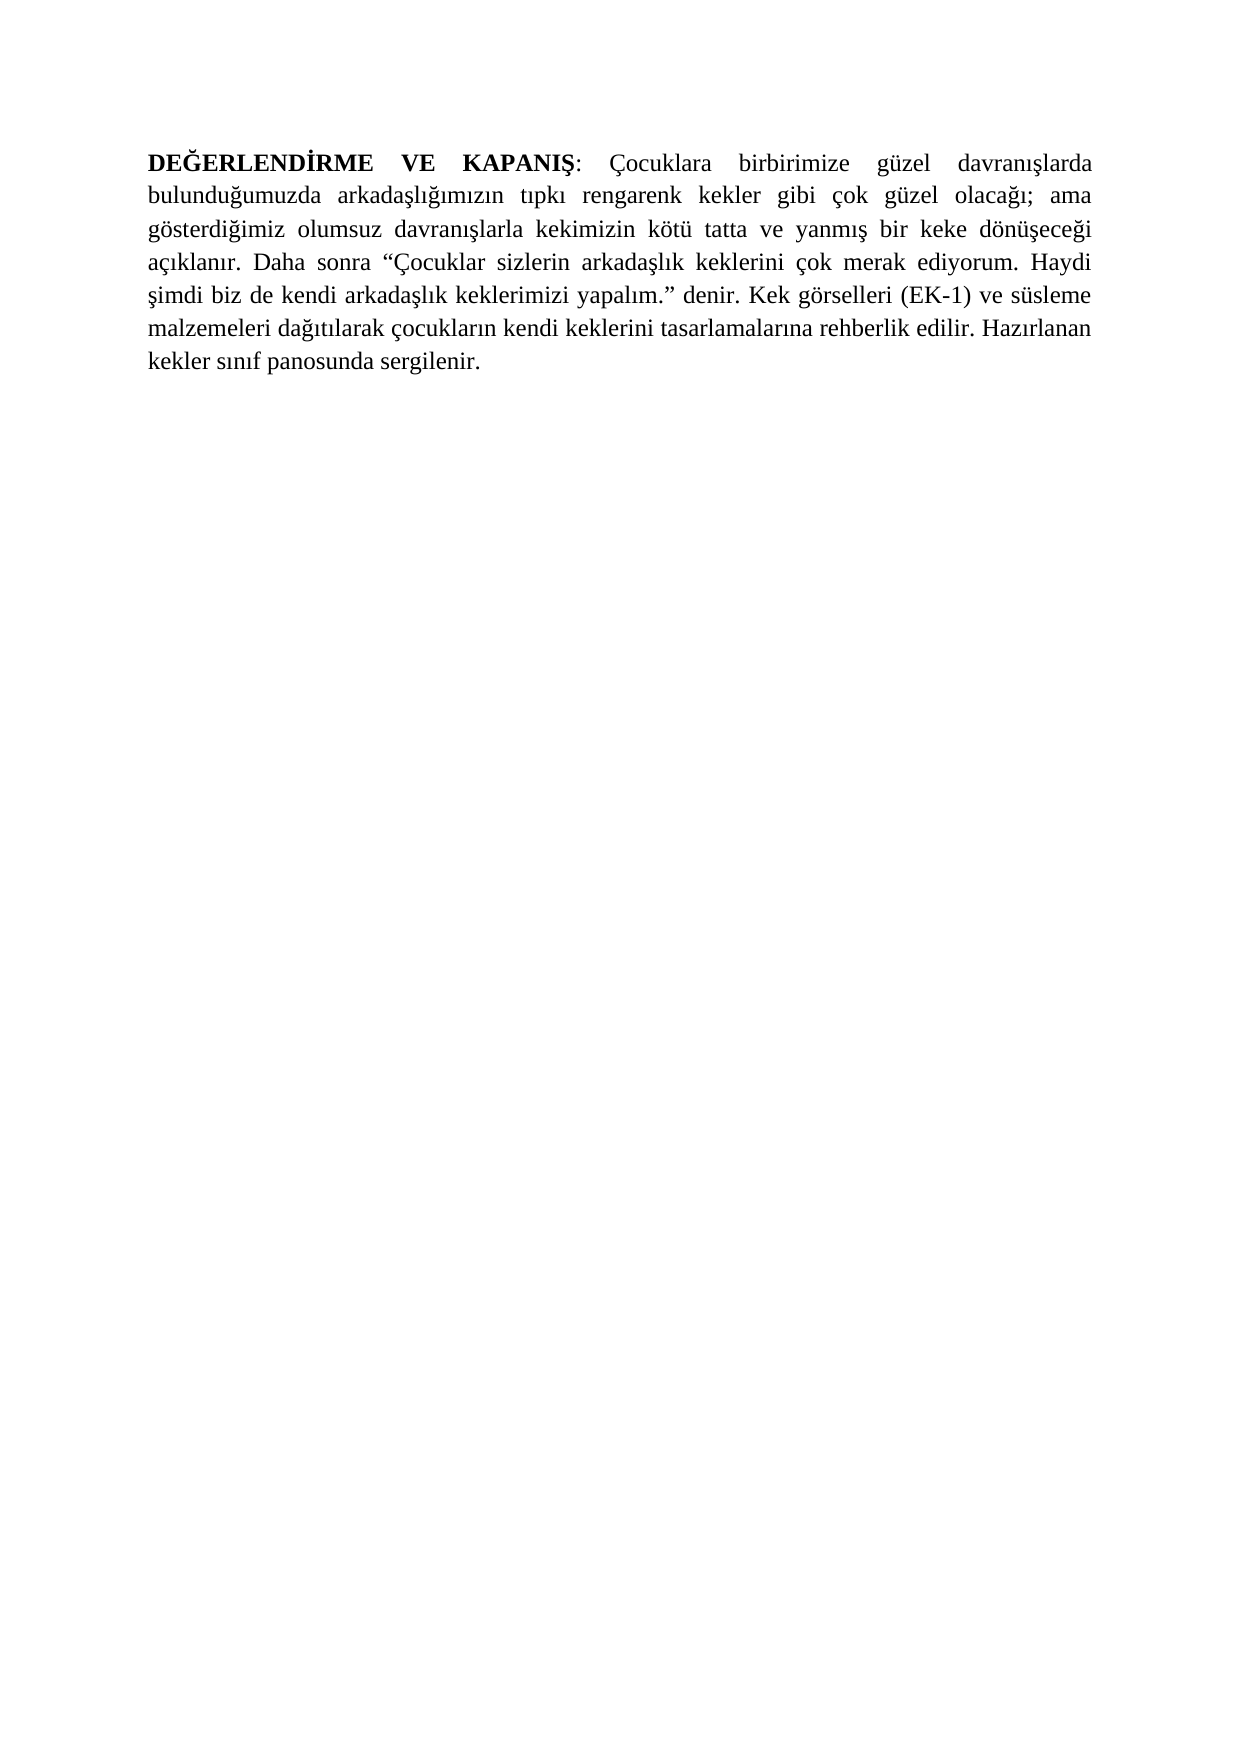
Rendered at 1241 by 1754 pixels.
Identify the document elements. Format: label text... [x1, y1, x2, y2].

text DEĞERLENDİRME VE KAPANIŞ: Çocuklara birbirimize güzel davranışlarda bulunduğumuzda arkadaşlığımızın tıpkı rengarenk kekler gibi çok güzel olacağı; ama gösterdiğimiz olumsuz davranışlarla kekimizin kötü tatta ve yanmış bir keke dönüşeceği açıklanır. Daha sonra “Çocuklar sizlerin arkadaşlık keklerini çok merak ediyorum. Haydi şimdi biz de kendi arkadaşlık keklerimizi yapalım.” denir. Kek görselleri (EK-1) ve süsleme malzemeleri dağıtılarak çocukların kendi keklerini tasarlamalarına rehberlik edilir. Hazırlanan kekler sınıf panosunda sergilenir. [148, 148, 1093, 374]
